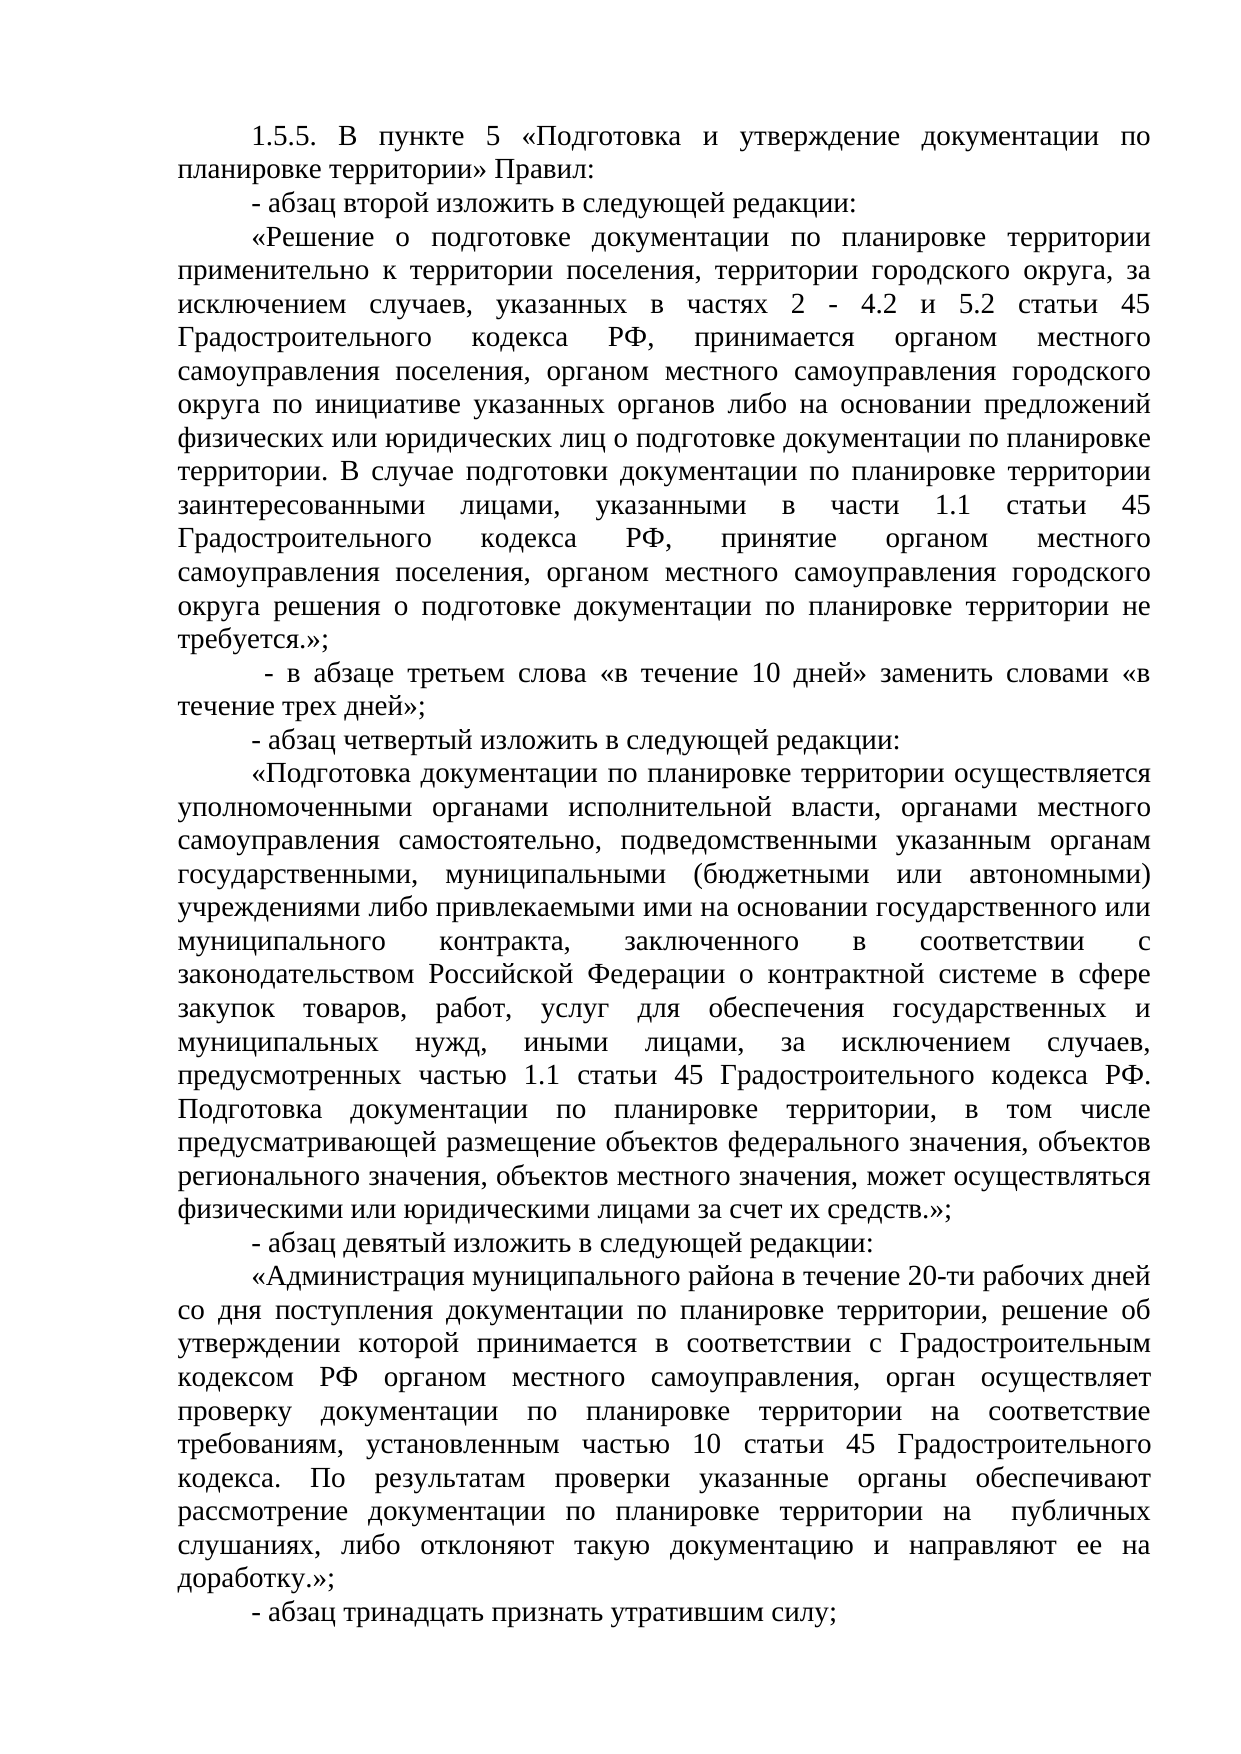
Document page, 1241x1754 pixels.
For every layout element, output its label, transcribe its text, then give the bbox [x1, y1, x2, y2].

text «Администрация муниципального района в течение 20-ти рабочих дней со дня поступления документации по планировке территории, решение об утверждении которой принимается в соответствии с Градостроительным кодексом РФ органом местного самоуправления, орган осуществляет проверку документации по планировке территории на соответствие требованиям, установленным частью 10 статьи 45 Градостроительного кодекса. По результатам проверки указанные органы обеспечивают рассмотрение документации по планировке территории на публичных слушаниях, либо отклоняют такую документацию и направляют ее на доработку.»; [177, 1258, 1152, 1594]
text - в абзаце третьем слова «в течение 10 дней» заменить словами «в течение трех дней»; [177, 655, 1152, 722]
text - абзац тринадцать признать утратившим силу; [177, 1594, 1152, 1627]
text - абзац второй изложить в следующей редакции: [177, 185, 1152, 219]
text - абзац девятый изложить в следующей редакции: [177, 1225, 1152, 1258]
text «Подготовка документации по планировке территории осуществляется уполномоченными органами исполнительной власти, органами местного самоуправления самостоятельно, подведомственными указанным органам государственными, муниципальными (бюджетными или автономными) учреждениями либо привлекаемыми ими на основании государственного или муниципального контракта, заключенного в соответствии с законодательством Российской Федерации о контрактной системе в сфере закупок товаров, работ, услуг для обеспечения государственных и муниципальных нужд, иными лицами, за исключением случаев, предусмотренных частью 1.1 статьи 45 Градостроительного кодекса РФ. Подготовка документации по планировке территории, в том числе предусматривающей размещение объектов федерального значения, объектов регионального значения, объектов местного значения, может осуществляться физическими или юридическими лицами за счет их средств.»; [177, 755, 1152, 1225]
text 1.5.5. В пункте 5 «Подготовка и утверждение документации по планировке территории» Правил: [177, 118, 1152, 185]
text «Решение о подготовке документации по планировке территории применительно к территории поселения, территории городского округа, за исключением случаев, указанных в частях 2 - 4.2 и 5.2 статьи 45 Градостроительного кодекса РФ, принимается органом местного самоуправления поселения, органом местного самоуправления городского округа по инициативе указанных органов либо на основании предложений физических или юридических лиц о подготовке документации по планировке территории. В случае подготовки документации по планировке территории заинтересованными лицами, указанными в части 1.1 статьи 45 Градостроительного кодекса РФ, принятие органом местного самоуправления поселения, органом местного самоуправления городского округа решения о подготовке документации по планировке территории не требуется.»; [177, 219, 1152, 655]
text - абзац четвертый изложить в следующей редакции: [177, 722, 1152, 755]
